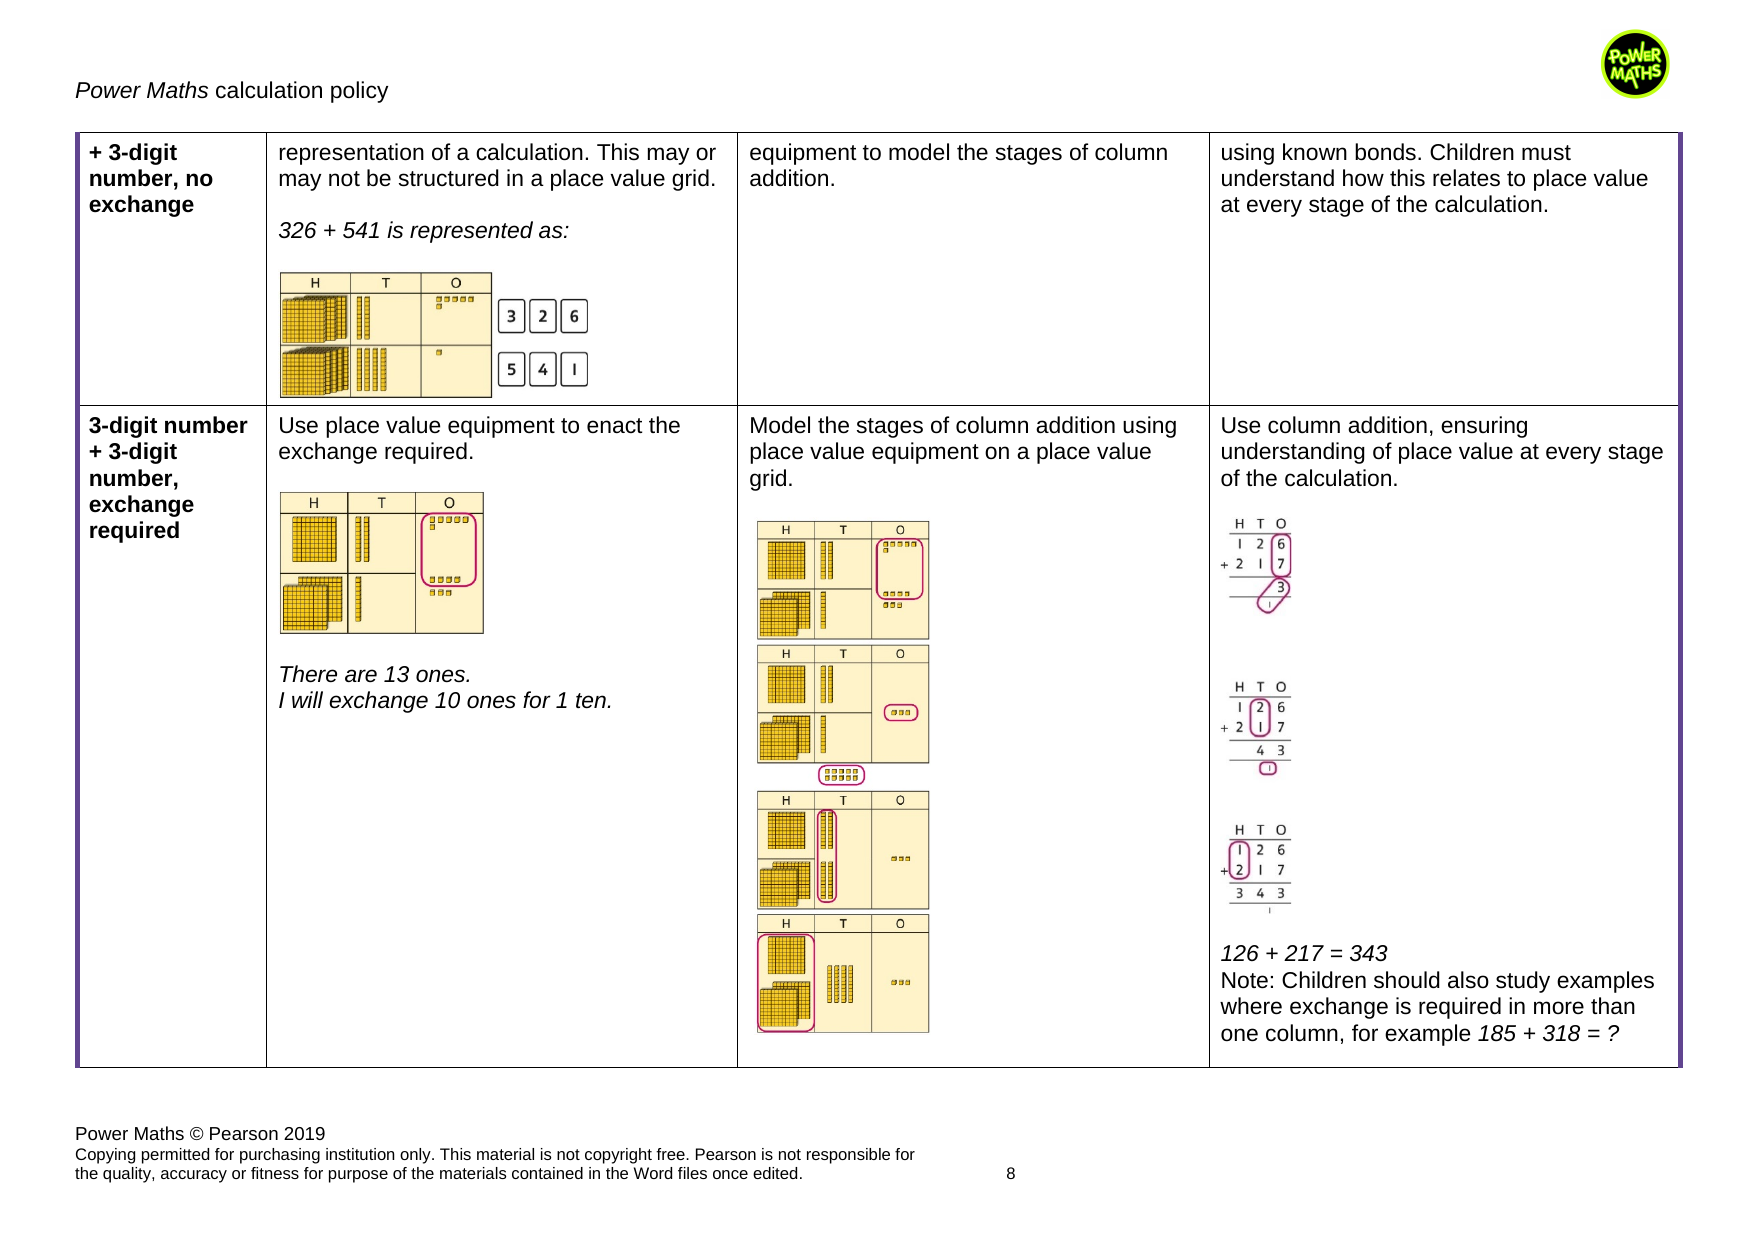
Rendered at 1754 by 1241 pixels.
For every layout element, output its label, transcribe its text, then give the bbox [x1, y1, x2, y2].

table_cell 3-digit number + 3-digit number, exchange required [80, 406, 266, 1067]
table_cell Use column addition, ensuring understanding of place value at every stage of the calculation. 126 + 217 = 343 Note: Children should also study examples where exchange is required in more than one column, for example 185 + 318 = ? [1210, 406, 1678, 1067]
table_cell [1210, 133, 1678, 405]
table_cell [267, 133, 737, 405]
picture [1220, 517, 1292, 914]
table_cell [738, 133, 1209, 405]
picture [278, 490, 485, 635]
table_cell Model the stages of column addition using place value equipment on a place value grid. [738, 406, 1209, 1067]
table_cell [80, 133, 266, 405]
table_cell Use place value equipment to enact the exchange required. There are 13 ones. I will exchange 10 ones for 1 ten. [267, 406, 737, 1067]
picture [1600, 29, 1670, 99]
picture [753, 517, 931, 1035]
picture [278, 269, 589, 399]
